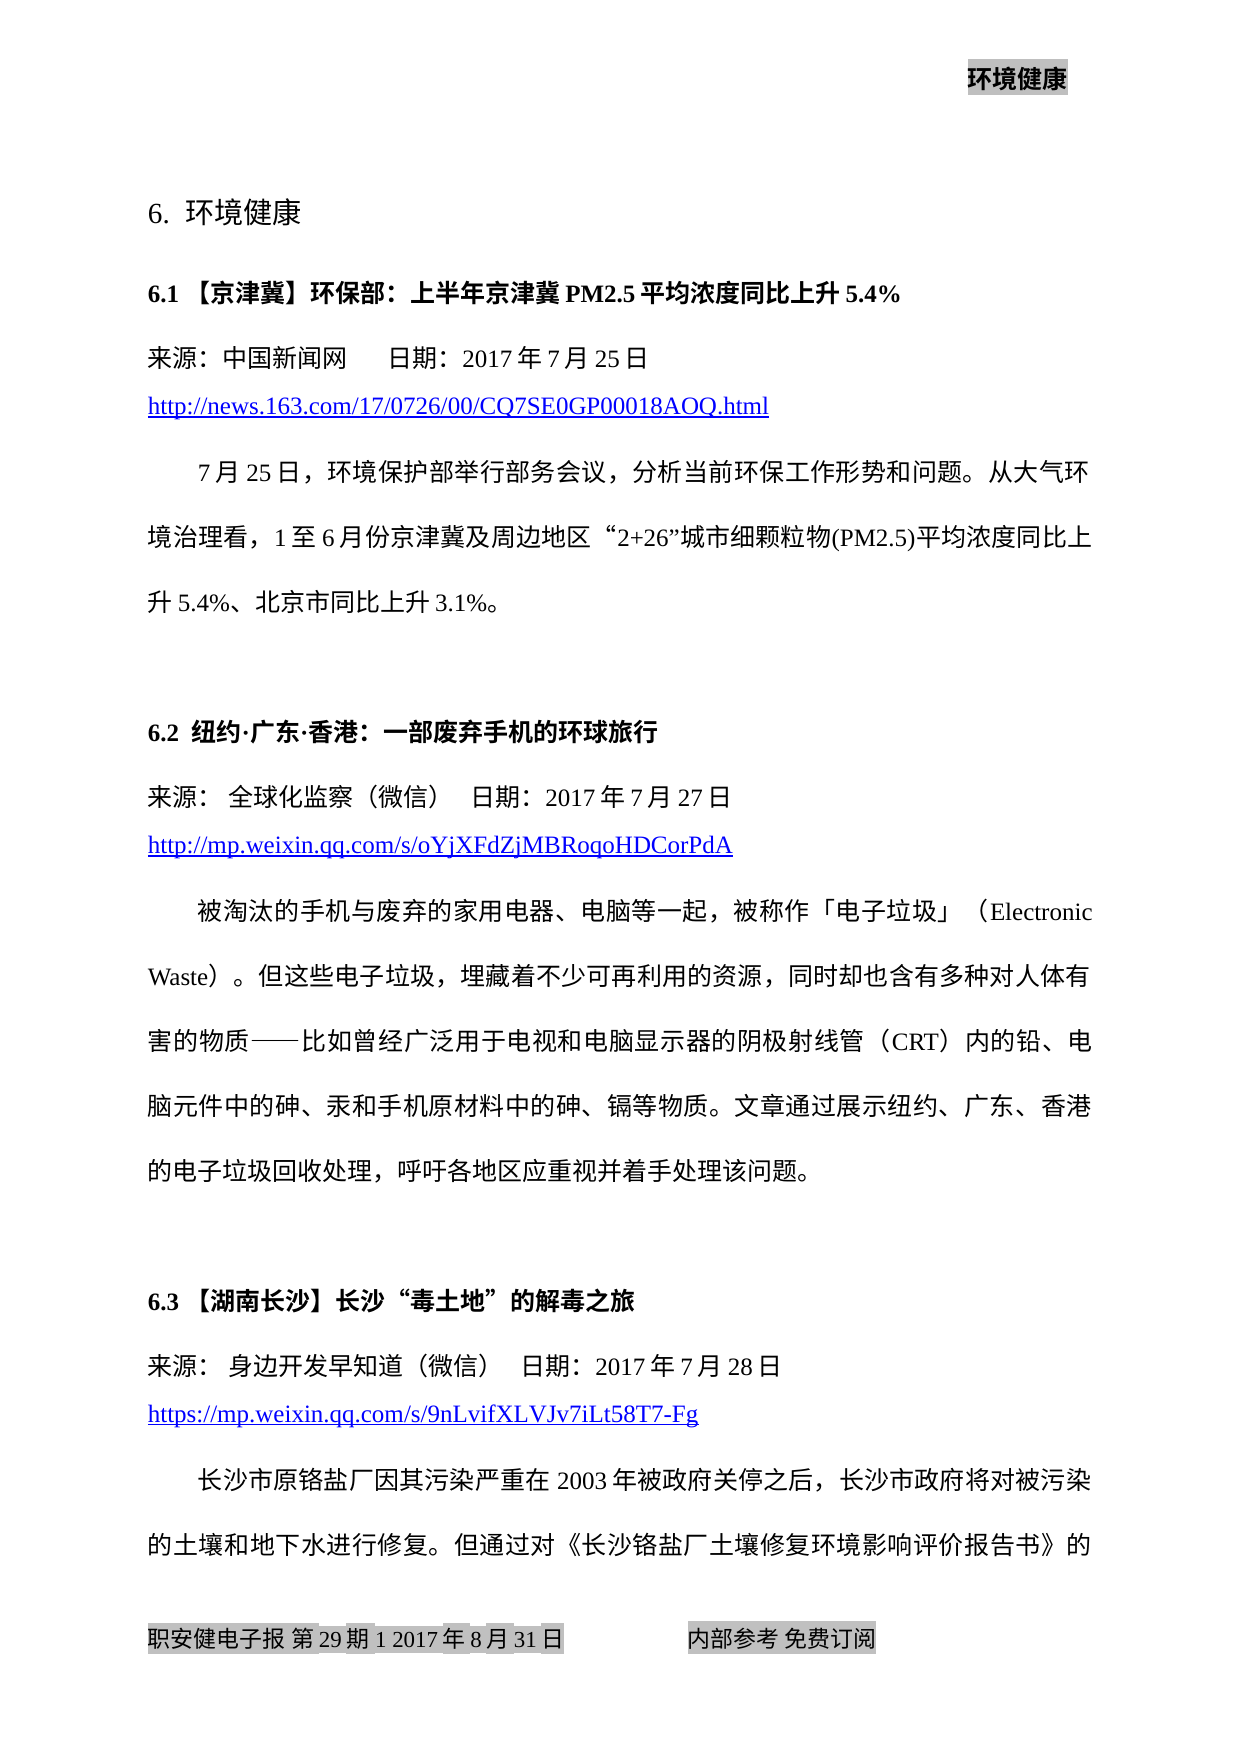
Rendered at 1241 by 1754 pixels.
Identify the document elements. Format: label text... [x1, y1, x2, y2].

text 被淘汰的手机与废弃的家用电器、电脑等一起，被称作「电子垃圾」（Electronic Waste）。但这些电子垃圾，埋藏着不少可再利用的资源，同时却也含有多种对人体有害的物质——比如曾经广泛用于电视和电脑显示器的阴极射线管（CRT）内的铅、电脑元件中的砷、汞和手机原材料中的砷、镉等物质。文章通过展示纽约、广东、香港的电子垃圾回收处理，呼吁各地区应重视并着手处理该问题。 [148, 877, 1092, 1202]
list 6.1 【京津冀】环保部：上半年京津冀PM2.5平均浓度同比上升5.4% [148, 259, 1092, 324]
list 6.3 【湖南长沙】长沙“毒土地”的解毒之旅 [148, 1267, 1092, 1332]
text 来源： 全球化监察（微信） 日期：2017年7月27日 [148, 763, 1092, 828]
list 环境健康 [148, 178, 1092, 243]
list 6.2 纽约·广东·香港：一部废弃手机的环球旅行 [148, 698, 1092, 763]
text http://mp.weixin.qq.com/s/oYjXFdZjMBRoqoHDCorPdA [148, 828, 1092, 861]
text 来源：中国新闻网 日期：2017年7月25日 [148, 324, 1092, 389]
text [148, 1446, 1092, 1576]
text 7月25日，环境保护部举行部务会议，分析当前环保工作形势和问题。从大气环境治理看，1至6月份京津冀及周边地区“2+26”城市细颗粒物(PM2.5)平均浓度同比上升5.4%、北京市同比上升3.1%。 [148, 438, 1092, 633]
text http://news.163.com/17/0726/00/CQ7SE0GP00018AOQ.html [148, 389, 1092, 422]
text 来源： 身边开发早知道（微信） 日期：2017年7月28日 [148, 1332, 1092, 1397]
text https://mp.weixin.qq.com/s/9nLvifXLVJv7iLt58T7-Fg [148, 1397, 1092, 1429]
